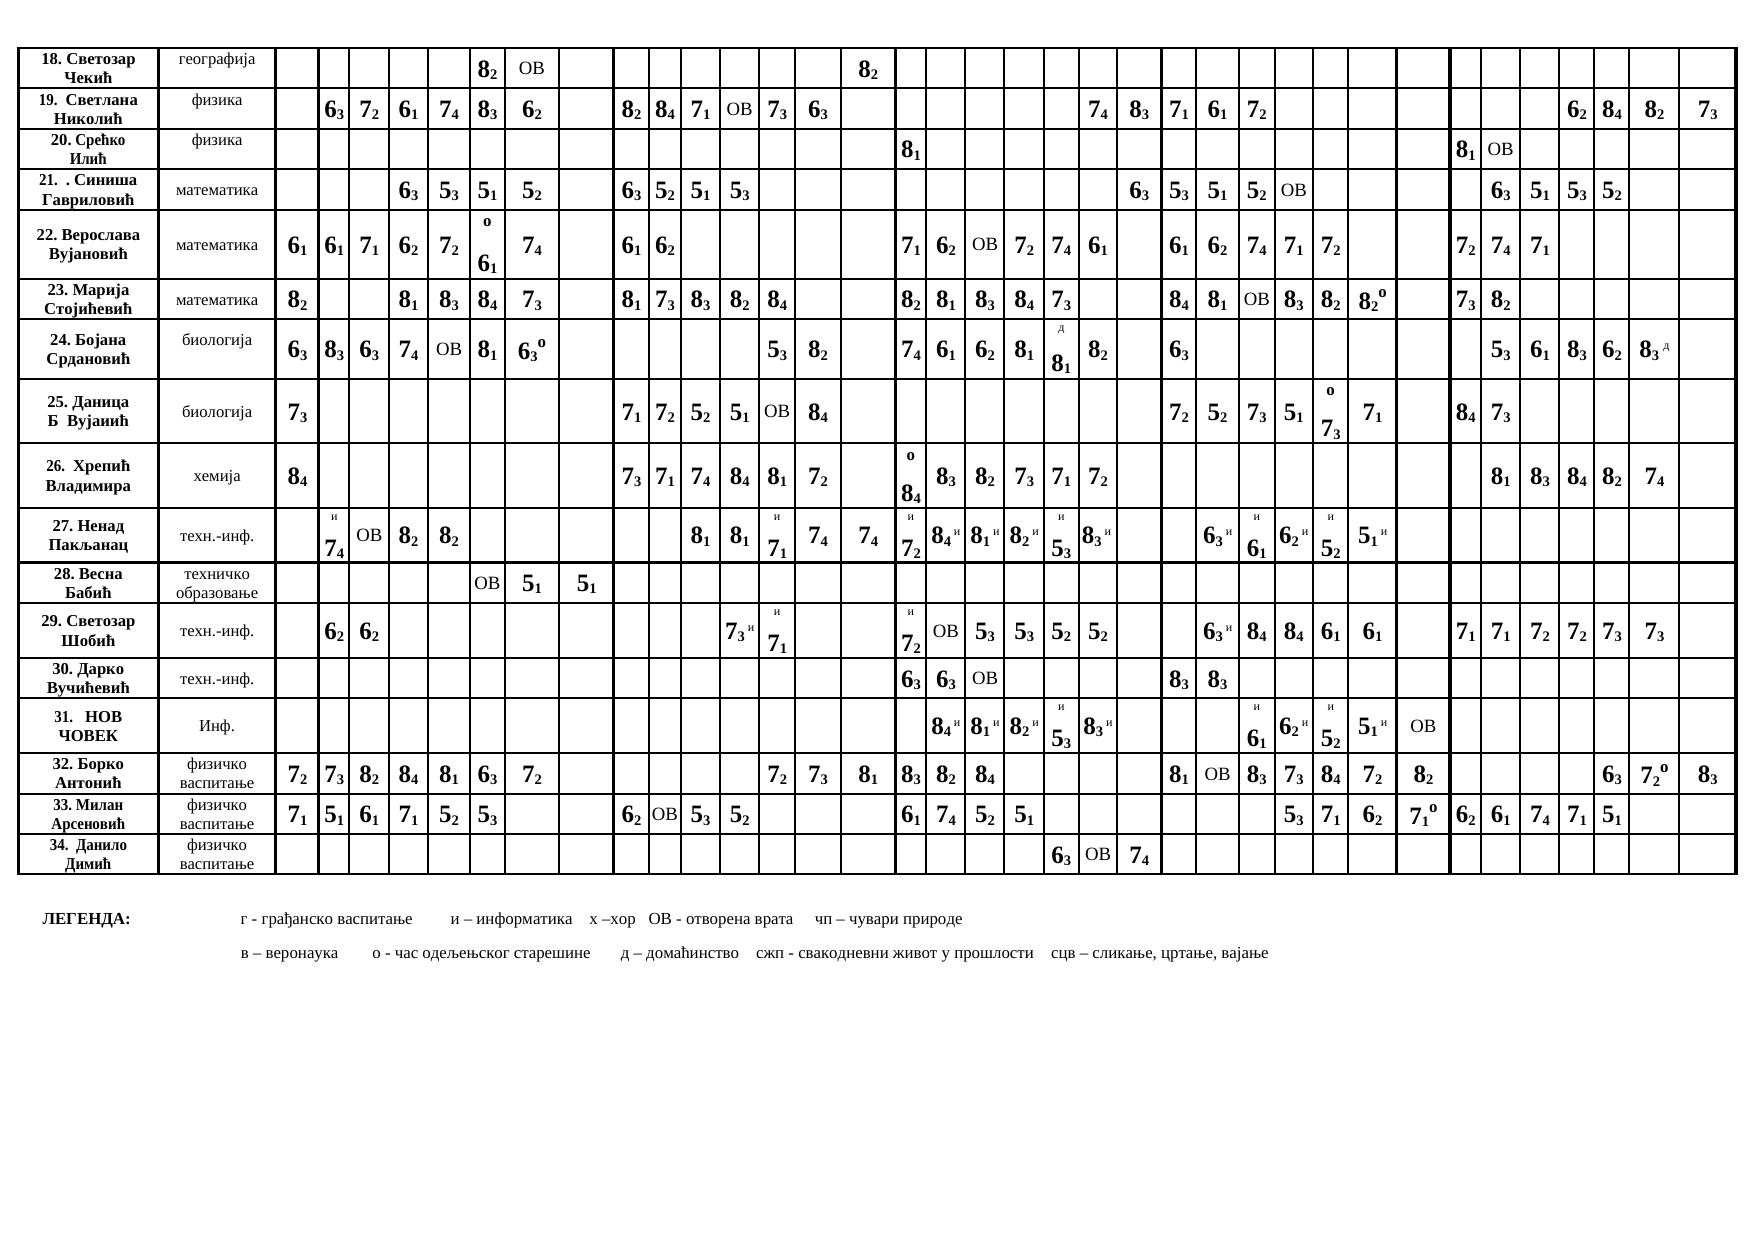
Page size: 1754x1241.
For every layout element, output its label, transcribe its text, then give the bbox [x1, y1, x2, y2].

table_cell [721, 320, 758, 378]
table_cell 74 [927, 795, 964, 833]
table_cell [682, 211, 719, 278]
table_cell [1521, 130, 1558, 168]
table_cell [390, 380, 427, 442]
table_cell [1595, 49, 1628, 87]
table_cell 83 [927, 444, 964, 507]
table_cell 83 [471, 89, 504, 128]
table_cell 63 [350, 320, 388, 378]
table_cell 63 [1482, 170, 1519, 208]
table_cell [1005, 170, 1043, 208]
table_cell 72 [1560, 604, 1593, 657]
table_cell [1118, 754, 1160, 792]
table_cell [1398, 320, 1448, 378]
table_cell [320, 699, 348, 752]
table_cell [1314, 444, 1347, 507]
table_cell [1314, 89, 1347, 128]
table_cell и 72 [897, 509, 925, 561]
table_cell 62 [615, 795, 648, 833]
table_cell [1080, 170, 1116, 208]
table_cell [615, 754, 648, 792]
table_cell 83 и [1080, 699, 1116, 752]
table_cell [1560, 280, 1593, 318]
table_cell [1630, 49, 1678, 87]
table_cell [1163, 795, 1195, 833]
table_cell [429, 564, 469, 602]
table_cell 81 [682, 509, 719, 561]
table_cell 73 [1276, 754, 1312, 792]
table_cell [1452, 754, 1480, 792]
table_cell 74 [682, 444, 719, 507]
table_cell 81 [471, 320, 504, 378]
table_cell 53 [760, 320, 794, 378]
table_cell [320, 659, 348, 697]
table_cell [320, 130, 348, 168]
table_cell 63о [506, 320, 558, 378]
table_cell [1197, 795, 1238, 833]
table_cell 84 [1314, 754, 1347, 792]
table_cell [966, 835, 1003, 873]
table_cell 73 [1045, 280, 1078, 318]
table_cell 61 [277, 211, 317, 278]
table_cell [966, 170, 1003, 208]
table_cell [560, 211, 612, 278]
table_cell 61 [1197, 89, 1238, 128]
table_cell [1240, 835, 1274, 873]
table_cell 84 [1560, 444, 1593, 507]
table_cell 21. . Синиша Гавриловић [20, 170, 157, 208]
table_cell 84 [721, 444, 758, 507]
table_cell [1349, 564, 1395, 602]
table_cell 62 [350, 604, 388, 657]
table_cell 81 [1163, 754, 1195, 792]
table_cell 81 [1482, 444, 1519, 507]
table_cell 73 [506, 280, 558, 318]
table_cell 82 [350, 754, 388, 792]
table_cell 81 и [966, 509, 1003, 561]
table_cell [1398, 130, 1448, 168]
table_cell [721, 130, 758, 168]
table_cell 74 [429, 89, 469, 128]
table_cell ОВ [1276, 170, 1312, 208]
table_cell [390, 564, 427, 602]
table_cell ОВ [350, 509, 388, 561]
table_cell 82 [429, 509, 469, 561]
table_cell 19. Светлана Николић [20, 89, 157, 128]
table_cell [1349, 835, 1395, 873]
table_cell [1680, 170, 1734, 208]
table_cell [1045, 795, 1078, 833]
table_cell 83 [1521, 444, 1558, 507]
table_cell [1680, 835, 1734, 873]
table_cell [1163, 444, 1195, 507]
table_cell 63 [1045, 835, 1078, 873]
table_cell 62 [1197, 211, 1238, 278]
table_cell географија [160, 49, 274, 87]
table_cell [1045, 49, 1078, 87]
table_cell 62 [927, 211, 964, 278]
table_cell 51 и [1349, 509, 1395, 561]
table_cell [1240, 444, 1274, 507]
table_cell [796, 49, 840, 87]
table_cell [796, 835, 840, 873]
table_cell 29. Светозар Шобић [20, 604, 157, 657]
table_cell 25. Даница Б Вујаиић [20, 380, 157, 442]
table_cell 84 [277, 444, 317, 507]
table_cell 71 [1349, 380, 1395, 442]
table_cell 51 [1005, 795, 1043, 833]
table_cell [560, 754, 612, 792]
table_cell 62 [320, 604, 348, 657]
table_cell [1521, 280, 1558, 318]
table_cell [1630, 699, 1678, 752]
table_cell [1680, 280, 1734, 318]
table_cell 81 [721, 509, 758, 561]
table_cell [682, 659, 719, 697]
table_cell [1680, 211, 1734, 278]
table_cell [320, 170, 348, 208]
table_cell [560, 89, 612, 128]
table_cell [1045, 130, 1078, 168]
table_cell 73 [1452, 280, 1480, 318]
table_cell 73 [1240, 380, 1274, 442]
table_cell 72о [1630, 754, 1678, 792]
table_cell ОВ [721, 89, 758, 128]
table_cell [1521, 754, 1558, 792]
table_cell [1595, 699, 1628, 752]
table_cell [429, 835, 469, 873]
table_cell 74 [1080, 89, 1116, 128]
table_cell 63 [1595, 754, 1628, 792]
table_cell 18. Светозар Чекић [20, 49, 157, 87]
table_cell [615, 659, 648, 697]
table_cell [897, 564, 925, 602]
table_cell 63 [390, 170, 427, 208]
table_cell [682, 699, 719, 752]
table_cell [560, 604, 612, 657]
table_cell [1197, 564, 1238, 602]
table_cell [1560, 380, 1593, 442]
table_cell 83 [897, 754, 925, 792]
table_cell [682, 604, 719, 657]
table_cell [350, 444, 388, 507]
text в – веронаука o - час одељењског старешине д – домаћинство сжп - свакодневни живот у прошлости сцв – сликање, цртање, вајање [29, 942, 1724, 976]
table_cell ОВ [1398, 699, 1448, 752]
table_cell [927, 49, 964, 87]
table_cell 83 [1118, 89, 1160, 128]
table_cell [1163, 699, 1195, 752]
table_cell [927, 170, 964, 208]
table_cell [1118, 564, 1160, 602]
table_cell 71 [615, 380, 648, 442]
table_cell 61 [390, 89, 427, 128]
table_cell 74 [842, 509, 894, 561]
table_cell [1630, 835, 1678, 873]
table_cell 63 и [1197, 509, 1238, 561]
table_cell [350, 49, 388, 87]
table_cell [842, 320, 894, 378]
table_cell [1080, 795, 1116, 833]
table_cell 82 [897, 280, 925, 318]
table_cell 63 [277, 320, 317, 378]
table_cell 72 [506, 754, 558, 792]
table_cell 81 [927, 280, 964, 318]
table_cell 63 [320, 89, 348, 128]
table_cell [721, 659, 758, 697]
table_cell [429, 659, 469, 697]
table_cell 53 [1482, 320, 1519, 378]
table_cell [1398, 170, 1448, 208]
table_cell 51 [506, 564, 558, 602]
table_cell [277, 509, 317, 561]
table_cell [506, 509, 558, 561]
table_cell [506, 835, 558, 873]
table_cell [560, 444, 612, 507]
table_cell [277, 89, 317, 128]
table_cell [1680, 320, 1734, 378]
table_cell [1482, 49, 1519, 87]
table_cell 31. НОВ ЧОВЕК [20, 699, 157, 752]
table_cell [760, 795, 794, 833]
table_cell и 71 [760, 509, 794, 561]
table_cell [1482, 754, 1519, 792]
table_cell 71 [350, 211, 388, 278]
table_cell ОВ [650, 795, 680, 833]
table_cell 72 [1314, 211, 1347, 278]
table_cell ОВ [429, 320, 469, 378]
table_cell 74 [1045, 211, 1078, 278]
table_cell [1045, 170, 1078, 208]
table_cell [1005, 130, 1043, 168]
table_cell 52 [1595, 170, 1628, 208]
table_cell [560, 49, 612, 87]
table_cell [1521, 659, 1558, 697]
table_cell 82 и [1005, 509, 1043, 561]
table_cell 73 [277, 380, 317, 442]
table_cell [429, 604, 469, 657]
table_cell ОВ [966, 659, 1003, 697]
table_cell [560, 170, 612, 208]
table_cell [1349, 211, 1395, 278]
table_cell 63 [1118, 170, 1160, 208]
table_cell 82 [966, 444, 1003, 507]
table_cell [1560, 754, 1593, 792]
table_cell [1163, 49, 1195, 87]
table_cell [1118, 444, 1160, 507]
table_cell 84 [796, 380, 840, 442]
table_cell [1276, 564, 1312, 602]
text ЛЕГЕНДА: г - грађанско васпитање и – информатика х –хор ОВ - отворена врата чп – чувари природе [29, 909, 1724, 942]
table_cell [1080, 564, 1116, 602]
table_cell 63 и [1197, 604, 1238, 657]
table_cell [1045, 754, 1078, 792]
table_cell [1118, 49, 1160, 87]
table_cell [1521, 835, 1558, 873]
table_cell [1045, 380, 1078, 442]
table_cell 32. Борко Антонић [20, 754, 157, 792]
table_cell [471, 444, 504, 507]
table_cell 34. Данило Димић [20, 835, 157, 873]
table_cell 73 [1680, 89, 1734, 128]
table_cell [1276, 835, 1312, 873]
table_cell техн.-инф. [160, 659, 274, 697]
table_cell 52 [1240, 170, 1274, 208]
table_cell [1349, 659, 1395, 697]
table_cell 53 [682, 795, 719, 833]
table_cell [1452, 49, 1480, 87]
table_cell [842, 795, 894, 833]
table_cell 71 [1521, 211, 1558, 278]
table_cell 51 [1276, 380, 1312, 442]
table_cell [1314, 49, 1347, 87]
table_cell 53 [1560, 170, 1593, 208]
table_cell 61 [927, 320, 964, 378]
table_cell 73 [1630, 604, 1678, 657]
table_cell [1349, 170, 1395, 208]
table_cell [615, 49, 648, 87]
table_cell [615, 604, 648, 657]
table_cell [471, 699, 504, 752]
table_cell [842, 89, 894, 128]
table_cell 24. Бојана Срдановић [20, 320, 157, 378]
table_cell [842, 659, 894, 697]
table_cell [1595, 659, 1628, 697]
table_cell [842, 444, 894, 507]
table_cell [1118, 380, 1160, 442]
table_cell [1080, 49, 1116, 87]
table_cell о 84 [897, 444, 925, 507]
table_cell 83 [1197, 659, 1238, 697]
table_cell 51 и [1349, 699, 1395, 752]
table_cell 84 [390, 754, 427, 792]
table_cell [429, 380, 469, 442]
table_cell 61 [1163, 211, 1195, 278]
table_cell [1118, 509, 1160, 561]
table_cell [1482, 509, 1519, 561]
table_cell [1398, 211, 1448, 278]
table_cell [560, 835, 612, 873]
table_cell Инф. [160, 699, 274, 752]
table_cell 83 [429, 280, 469, 318]
table_cell [1080, 754, 1116, 792]
table_cell ОВ [506, 49, 558, 87]
table_cell [842, 130, 894, 168]
table_cell 63 [1163, 320, 1195, 378]
table_cell 74 [796, 509, 840, 561]
table_cell [1080, 280, 1116, 318]
table_cell 33. Милан Арсеновић [20, 795, 157, 833]
table_cell [471, 130, 504, 168]
table_cell [1560, 564, 1593, 602]
table_cell 53 [1163, 170, 1195, 208]
table_cell 83 и [1080, 509, 1116, 561]
table_cell [1521, 699, 1558, 752]
table_cell 83 [1560, 320, 1593, 378]
table_cell [721, 835, 758, 873]
table_cell [721, 211, 758, 278]
table_cell [350, 170, 388, 208]
table_cell [1630, 795, 1678, 833]
table_cell [1560, 835, 1593, 873]
table_cell 82 [1080, 320, 1116, 378]
table_cell [350, 659, 388, 697]
table_cell [1005, 564, 1043, 602]
table_cell [277, 699, 317, 752]
table_cell [1560, 659, 1593, 697]
table_cell [1314, 659, 1347, 697]
table_cell [650, 130, 680, 168]
table_cell 82 [1482, 280, 1519, 318]
table_cell [471, 509, 504, 561]
table_cell о 61 [471, 211, 504, 278]
table_cell [277, 564, 317, 602]
table_cell [277, 659, 317, 697]
table_cell [1118, 211, 1160, 278]
table_cell [560, 280, 612, 318]
table_cell 72 [760, 754, 794, 792]
table_cell [796, 564, 840, 602]
table_cell [1398, 280, 1448, 318]
table_cell 52 [1197, 380, 1238, 442]
table_cell [1240, 564, 1274, 602]
table_cell 72 [1349, 754, 1395, 792]
table_cell [1197, 444, 1238, 507]
table_cell 71 [897, 211, 925, 278]
table_cell [966, 49, 1003, 87]
table_cell [1163, 604, 1195, 657]
table_cell и 53 [1045, 509, 1078, 561]
table_cell [682, 130, 719, 168]
table_cell 84 [760, 280, 794, 318]
table_cell [796, 699, 840, 752]
table_cell [760, 49, 794, 87]
table_cell 52 [966, 795, 1003, 833]
table_cell [842, 564, 894, 602]
table_cell 62 [506, 89, 558, 128]
table_cell [1398, 89, 1448, 128]
table_cell [1521, 564, 1558, 602]
table_cell [1452, 89, 1480, 128]
table_cell [966, 564, 1003, 602]
table_cell [650, 509, 680, 561]
table_cell [1398, 509, 1448, 561]
table_cell 72 [1163, 380, 1195, 442]
table_cell [1452, 170, 1480, 208]
table_cell 81 [1005, 320, 1043, 378]
table_cell о 73 [1314, 380, 1347, 442]
table_cell [1680, 49, 1734, 87]
table_cell [1314, 564, 1347, 602]
table_cell [1005, 49, 1043, 87]
table_cell 62 и [1276, 699, 1312, 752]
table_cell 71 [1314, 795, 1347, 833]
table_cell [897, 699, 925, 752]
table_cell 83 [1240, 754, 1274, 792]
table_cell [1118, 280, 1160, 318]
table_cell [1163, 130, 1195, 168]
table_cell [842, 170, 894, 208]
table_cell [1005, 659, 1043, 697]
table_cell [760, 170, 794, 208]
table_cell биологија [160, 320, 274, 378]
table_cell [842, 380, 894, 442]
table_cell [1560, 49, 1593, 87]
table_cell 74 [897, 320, 925, 378]
table_cell [927, 130, 964, 168]
table_cell [682, 320, 719, 378]
table_cell 71 [1560, 795, 1593, 833]
table_cell 84 [1240, 604, 1274, 657]
table_cell [1680, 564, 1734, 602]
table_cell [1680, 380, 1734, 442]
table_cell [320, 564, 348, 602]
table_cell [1005, 380, 1043, 442]
table_cell 61 [1080, 211, 1116, 278]
table_cell и 72 [897, 604, 925, 657]
table_cell [1314, 170, 1347, 208]
table_cell [429, 130, 469, 168]
table_cell [350, 130, 388, 168]
table_cell [650, 835, 680, 873]
table_cell 72 [1452, 211, 1480, 278]
table_cell [1630, 211, 1678, 278]
table_cell [1240, 659, 1274, 697]
table_cell [760, 699, 794, 752]
table_cell и 53 [1045, 699, 1078, 752]
table_cell 82 [1630, 89, 1678, 128]
table_cell 82 и [1005, 699, 1043, 752]
table_cell [615, 699, 648, 752]
table_cell 63 [615, 170, 648, 208]
table_cell [1452, 659, 1480, 697]
table_cell [560, 699, 612, 752]
table_cell [1045, 564, 1078, 602]
table_cell 82 [1595, 444, 1628, 507]
table_cell 28. Весна Бабић [20, 564, 157, 602]
table_cell 73 [796, 754, 840, 792]
table_cell 84 [1595, 89, 1628, 128]
table_cell 71 [277, 795, 317, 833]
table_cell 83 [1680, 754, 1734, 792]
table_cell [1630, 564, 1678, 602]
table_cell 82 [721, 280, 758, 318]
table_cell [1118, 699, 1160, 752]
table_cell [1595, 564, 1628, 602]
table_cell 62 [1349, 795, 1395, 833]
table_cell [1118, 659, 1160, 697]
table_cell [506, 659, 558, 697]
table_cell 82 [1398, 754, 1448, 792]
table_cell [1314, 320, 1347, 378]
table_cell [1080, 659, 1116, 697]
table_cell [1482, 564, 1519, 602]
table_cell [1349, 130, 1395, 168]
table_cell [796, 659, 840, 697]
table_cell [1276, 130, 1312, 168]
table_cell и 61 [1240, 699, 1274, 752]
table_cell техн.-инф. [160, 604, 274, 657]
table_cell [1240, 130, 1274, 168]
table_cell [1197, 49, 1238, 87]
table_cell 61 [1314, 604, 1347, 657]
table_cell [1630, 380, 1678, 442]
table_cell [615, 130, 648, 168]
table_cell [897, 49, 925, 87]
table_cell математика [160, 170, 274, 208]
table_cell 84 и [927, 699, 964, 752]
table_cell хемија [160, 444, 274, 507]
table_cell [350, 280, 388, 318]
table_cell [1680, 795, 1734, 833]
table_cell 52 [506, 170, 558, 208]
table_cell 52 [429, 795, 469, 833]
table_cell [1452, 320, 1480, 378]
table_cell [1630, 170, 1678, 208]
table_cell [1349, 89, 1395, 128]
table_cell 26. Хрепић Владимира [20, 444, 157, 507]
table_cell [560, 380, 612, 442]
table_cell 71 [1163, 89, 1195, 128]
table_cell 51 [471, 170, 504, 208]
table_cell [1163, 564, 1195, 602]
table_cell [1595, 509, 1628, 561]
table_cell 62 [1595, 320, 1628, 378]
table_cell [1398, 380, 1448, 442]
table_cell [1560, 130, 1593, 168]
table_cell 73 [650, 280, 680, 318]
table_cell [429, 49, 469, 87]
table_cell и 61 [1240, 509, 1274, 561]
table_cell [796, 170, 840, 208]
table_cell [1349, 49, 1395, 87]
table_cell 82 [842, 49, 894, 87]
table_cell 62 [966, 320, 1003, 378]
table_cell [966, 130, 1003, 168]
table_cell ОВ [1482, 130, 1519, 168]
table_cell [760, 564, 794, 602]
table_cell 53 [1276, 795, 1312, 833]
table_cell 81 [760, 444, 794, 507]
table_cell 71 [390, 795, 427, 833]
table_cell 71 [650, 444, 680, 507]
table_cell физичко васпитање [160, 754, 274, 792]
table_cell [842, 699, 894, 752]
table_cell 84 [471, 280, 504, 318]
table_cell 71 [1452, 604, 1480, 657]
table_cell [1482, 699, 1519, 752]
table_cell и 52 [1314, 699, 1347, 752]
table_cell [320, 444, 348, 507]
table_cell [1163, 509, 1195, 561]
table_cell [897, 170, 925, 208]
table_cell 81 [390, 280, 427, 318]
table_cell и 74 [320, 509, 348, 561]
table_cell [1680, 659, 1734, 697]
table_cell [390, 659, 427, 697]
table_cell [1595, 835, 1628, 873]
table_cell [796, 280, 840, 318]
table_cell 63 [471, 754, 504, 792]
table_cell 53 [471, 795, 504, 833]
table_cell 61 [1349, 604, 1395, 657]
table_cell 81 [1452, 130, 1480, 168]
table_cell [1630, 509, 1678, 561]
table_cell и 71 [760, 604, 794, 657]
table_cell [1521, 89, 1558, 128]
table_cell 82 [277, 280, 317, 318]
table_cell [927, 380, 964, 442]
table_cell 61 [1482, 795, 1519, 833]
table_cell 72 [1080, 444, 1116, 507]
table_cell 53 [721, 170, 758, 208]
table_cell 73 [1005, 444, 1043, 507]
table_cell [471, 380, 504, 442]
table_cell 62 [650, 211, 680, 278]
table_cell [1398, 444, 1448, 507]
table_cell [1276, 444, 1312, 507]
table_cell 81 и [966, 699, 1003, 752]
table_cell [277, 49, 317, 87]
table_cell [1630, 130, 1678, 168]
table_cell [1276, 49, 1312, 87]
table_cell [1240, 320, 1274, 378]
table_cell [1197, 835, 1238, 873]
table_cell [615, 320, 648, 378]
table_cell 82 [1314, 280, 1347, 318]
table_cell ОВ [760, 380, 794, 442]
table_cell [390, 444, 427, 507]
table_cell [429, 444, 469, 507]
table_cell [796, 604, 840, 657]
table_cell 83 [966, 280, 1003, 318]
table_cell 84 [966, 754, 1003, 792]
table_cell ОВ [1240, 280, 1274, 318]
table_cell 23. Марија Стојићевић [20, 280, 157, 318]
table_cell [1005, 754, 1043, 792]
table_cell 83 д [1630, 320, 1678, 378]
table_cell [429, 699, 469, 752]
table_cell [721, 49, 758, 87]
table_cell физичко васпитање [160, 795, 274, 833]
table_cell 62 и [1276, 509, 1312, 561]
table_cell 62 [1452, 795, 1480, 833]
table_cell [842, 604, 894, 657]
table_cell [1595, 130, 1628, 168]
table_cell [650, 320, 680, 378]
table_cell [1398, 659, 1448, 697]
table_cell [1595, 211, 1628, 278]
table_cell [1680, 444, 1734, 507]
table_cell 81 [615, 280, 648, 318]
table_cell 30. Дарко Вучићевић [20, 659, 157, 697]
table_cell 73 и [721, 604, 758, 657]
table_cell 84 [1005, 280, 1043, 318]
table_cell 83 [1163, 659, 1195, 697]
table_cell 71 [1482, 604, 1519, 657]
table_cell ОВ [471, 564, 504, 602]
table_cell [1482, 659, 1519, 697]
table_cell 72 [1005, 211, 1043, 278]
table_cell [615, 835, 648, 873]
table_cell [682, 835, 719, 873]
table_cell биологија [160, 380, 274, 442]
table_cell [1045, 659, 1078, 697]
table_cell [796, 795, 840, 833]
table_cell [1314, 130, 1347, 168]
table_cell 52 [682, 380, 719, 442]
table_cell [682, 564, 719, 602]
table_cell 73 [615, 444, 648, 507]
table_cell [760, 659, 794, 697]
table_cell [350, 380, 388, 442]
table_cell [1452, 699, 1480, 752]
table_cell [682, 754, 719, 792]
table_cell [1398, 604, 1448, 657]
table_cell 61 [897, 795, 925, 833]
table_cell 84 и [927, 509, 964, 561]
table_cell [842, 835, 894, 873]
table_cell 53 [966, 604, 1003, 657]
table_cell 71 [1276, 211, 1312, 278]
table_cell 53 [429, 170, 469, 208]
table_cell [471, 659, 504, 697]
table_cell [390, 835, 427, 873]
table_cell 72 [1521, 604, 1558, 657]
table_cell 74 [506, 211, 558, 278]
table_cell [1240, 49, 1274, 87]
table_cell [390, 699, 427, 752]
table_cell ОВ [966, 211, 1003, 278]
table_cell [842, 211, 894, 278]
table_cell 83 [682, 280, 719, 318]
table_cell 74 [1482, 211, 1519, 278]
table_cell [1118, 795, 1160, 833]
table_cell [1521, 380, 1558, 442]
table_cell [560, 130, 612, 168]
table_cell [721, 699, 758, 752]
table_cell 72 [650, 380, 680, 442]
table_cell [320, 835, 348, 873]
table_cell [506, 604, 558, 657]
table_cell 73 [760, 89, 794, 128]
table_cell 51 [682, 170, 719, 208]
table_cell [560, 320, 612, 378]
table_cell 84 [1163, 280, 1195, 318]
table_cell 74 [1630, 444, 1678, 507]
table_cell [682, 49, 719, 87]
table_cell 51 [560, 564, 612, 602]
table_cell [650, 564, 680, 602]
table_cell 51 [1521, 170, 1558, 208]
table_cell 81 [842, 754, 894, 792]
table_cell [1482, 89, 1519, 128]
table_cell [1560, 699, 1593, 752]
table_cell 51 [320, 795, 348, 833]
table_cell [927, 835, 964, 873]
table_cell [615, 564, 648, 602]
table_cell [506, 699, 558, 752]
table_cell 51 [1197, 170, 1238, 208]
table_cell [1197, 320, 1238, 378]
table_cell [560, 509, 612, 561]
table_cell 63 [897, 659, 925, 697]
table_cell физичко васпитање [160, 835, 274, 873]
table_cell 52 [1080, 604, 1116, 657]
table_cell 27. Ненад Пакљанац [20, 509, 157, 561]
table_cell 83 [320, 320, 348, 378]
table_cell [1398, 564, 1448, 602]
table_cell 51 [1595, 795, 1628, 833]
table_cell 81 [1197, 280, 1238, 318]
table_cell [320, 380, 348, 442]
table_cell 74 [1521, 795, 1558, 833]
table_cell [390, 130, 427, 168]
table_cell 61 [320, 211, 348, 278]
table_cell 63 [796, 89, 840, 128]
table_cell [277, 130, 317, 168]
table_cell 63 [927, 659, 964, 697]
table_cell [1349, 320, 1395, 378]
table_cell математика [160, 211, 274, 278]
table_cell [1080, 130, 1116, 168]
table_cell 52 [650, 170, 680, 208]
table_cell [897, 89, 925, 128]
table_cell [1521, 49, 1558, 87]
table_cell [650, 659, 680, 697]
table_cell [320, 280, 348, 318]
table_cell 62 [390, 211, 427, 278]
table_cell [1482, 835, 1519, 873]
table_cell [506, 130, 558, 168]
table_cell [1680, 604, 1734, 657]
table_cell 62 [1560, 89, 1593, 128]
table_cell 51 [721, 380, 758, 442]
table_cell [796, 130, 840, 168]
table_cell [650, 49, 680, 87]
table_cell [1630, 280, 1678, 318]
table_cell [1118, 130, 1160, 168]
table_cell [615, 509, 648, 561]
table_cell техничко образовање [160, 564, 274, 602]
table_cell [390, 49, 427, 87]
table_cell [1045, 89, 1078, 128]
table_cell [966, 89, 1003, 128]
table_cell [1314, 835, 1347, 873]
table_cell [1452, 444, 1480, 507]
table_cell 84 [1276, 604, 1312, 657]
table_cell [650, 604, 680, 657]
table_cell 84 [1452, 380, 1480, 442]
table_cell [471, 604, 504, 657]
table_cell [1276, 89, 1312, 128]
table_cell 72 [350, 89, 388, 128]
table_cell 71 [1045, 444, 1078, 507]
table_cell 72 [796, 444, 840, 507]
table_cell [1595, 280, 1628, 318]
table_cell 82 [796, 320, 840, 378]
table_cell [506, 795, 558, 833]
table_cell ОВ [1080, 835, 1116, 873]
table_cell 61 [1521, 320, 1558, 378]
table_cell техн.-инф. [160, 509, 274, 561]
table_cell 72 [429, 211, 469, 278]
table_cell [471, 835, 504, 873]
table_cell [1005, 89, 1043, 128]
table_cell [1080, 380, 1116, 442]
table_cell [1452, 564, 1480, 602]
table_cell [927, 89, 964, 128]
table_cell [1630, 659, 1678, 697]
table_cell 82 [615, 89, 648, 128]
table_cell [1680, 509, 1734, 561]
table_cell 82 [471, 49, 504, 87]
table_cell 72 [1240, 89, 1274, 128]
table_cell [560, 795, 612, 833]
table_cell [1005, 835, 1043, 873]
table_cell [796, 211, 840, 278]
table_cell [721, 754, 758, 792]
table_cell 84 [650, 89, 680, 128]
table_cell и 52 [1314, 509, 1347, 561]
table_cell [277, 604, 317, 657]
table_cell [1276, 659, 1312, 697]
table_cell 73 [1482, 380, 1519, 442]
table_cell 22. Верослава Вујановић [20, 211, 157, 278]
table_cell 72 [277, 754, 317, 792]
table_cell 82о [1349, 280, 1395, 318]
table_cell [1452, 509, 1480, 561]
table_cell [1240, 795, 1274, 833]
table_cell [506, 444, 558, 507]
table_cell физика [160, 89, 274, 128]
table_cell ОВ [927, 604, 964, 657]
table_cell [1398, 49, 1448, 87]
table_cell 82 [927, 754, 964, 792]
table_cell [650, 754, 680, 792]
table_cell [320, 49, 348, 87]
table_cell ОВ [1197, 754, 1238, 792]
table_cell [277, 170, 317, 208]
table_cell 20. Срећко Илић [20, 130, 157, 168]
table_cell 74 [1118, 835, 1160, 873]
table_cell 81 [897, 130, 925, 168]
table_cell [1680, 130, 1734, 168]
table_cell 53 [1005, 604, 1043, 657]
table_cell [760, 130, 794, 168]
table_cell [1349, 444, 1395, 507]
table_cell 71о [1398, 795, 1448, 833]
table_cell 52 [1045, 604, 1078, 657]
table_cell [897, 380, 925, 442]
table_cell [721, 564, 758, 602]
table_cell 71 [682, 89, 719, 128]
table_cell физика [160, 130, 274, 168]
table_cell [350, 699, 388, 752]
table_cell 82 [390, 509, 427, 561]
table_cell [1398, 835, 1448, 873]
table_cell [966, 380, 1003, 442]
table_cell [760, 211, 794, 278]
table_cell [390, 604, 427, 657]
table_cell [1118, 604, 1160, 657]
table_cell математика [160, 280, 274, 318]
table_cell 74 [390, 320, 427, 378]
table_cell [1197, 699, 1238, 752]
table_cell [350, 564, 388, 602]
table_cell [1163, 835, 1195, 873]
table_cell [650, 699, 680, 752]
table_cell [1595, 380, 1628, 442]
table_cell [1560, 211, 1593, 278]
table_cell [1680, 699, 1734, 752]
table_cell [1276, 320, 1312, 378]
table_cell [1452, 835, 1480, 873]
table_cell 83 [1276, 280, 1312, 318]
table_cell [506, 380, 558, 442]
table_cell д 81 [1045, 320, 1078, 378]
table_cell [277, 835, 317, 873]
table_cell [350, 835, 388, 873]
table_cell 74 [1240, 211, 1274, 278]
table_cell [897, 835, 925, 873]
table_cell [927, 564, 964, 602]
table_cell 81 [429, 754, 469, 792]
table_cell [1560, 509, 1593, 561]
table_cell [1521, 509, 1558, 561]
table_cell 52 [721, 795, 758, 833]
table_cell [1197, 130, 1238, 168]
table_cell [760, 835, 794, 873]
table_cell 73 [320, 754, 348, 792]
table_cell 61 [615, 211, 648, 278]
table_cell 73 [1595, 604, 1628, 657]
table_cell [1118, 320, 1160, 378]
table_cell [842, 280, 894, 318]
table_cell 61 [350, 795, 388, 833]
table_cell [560, 659, 612, 697]
